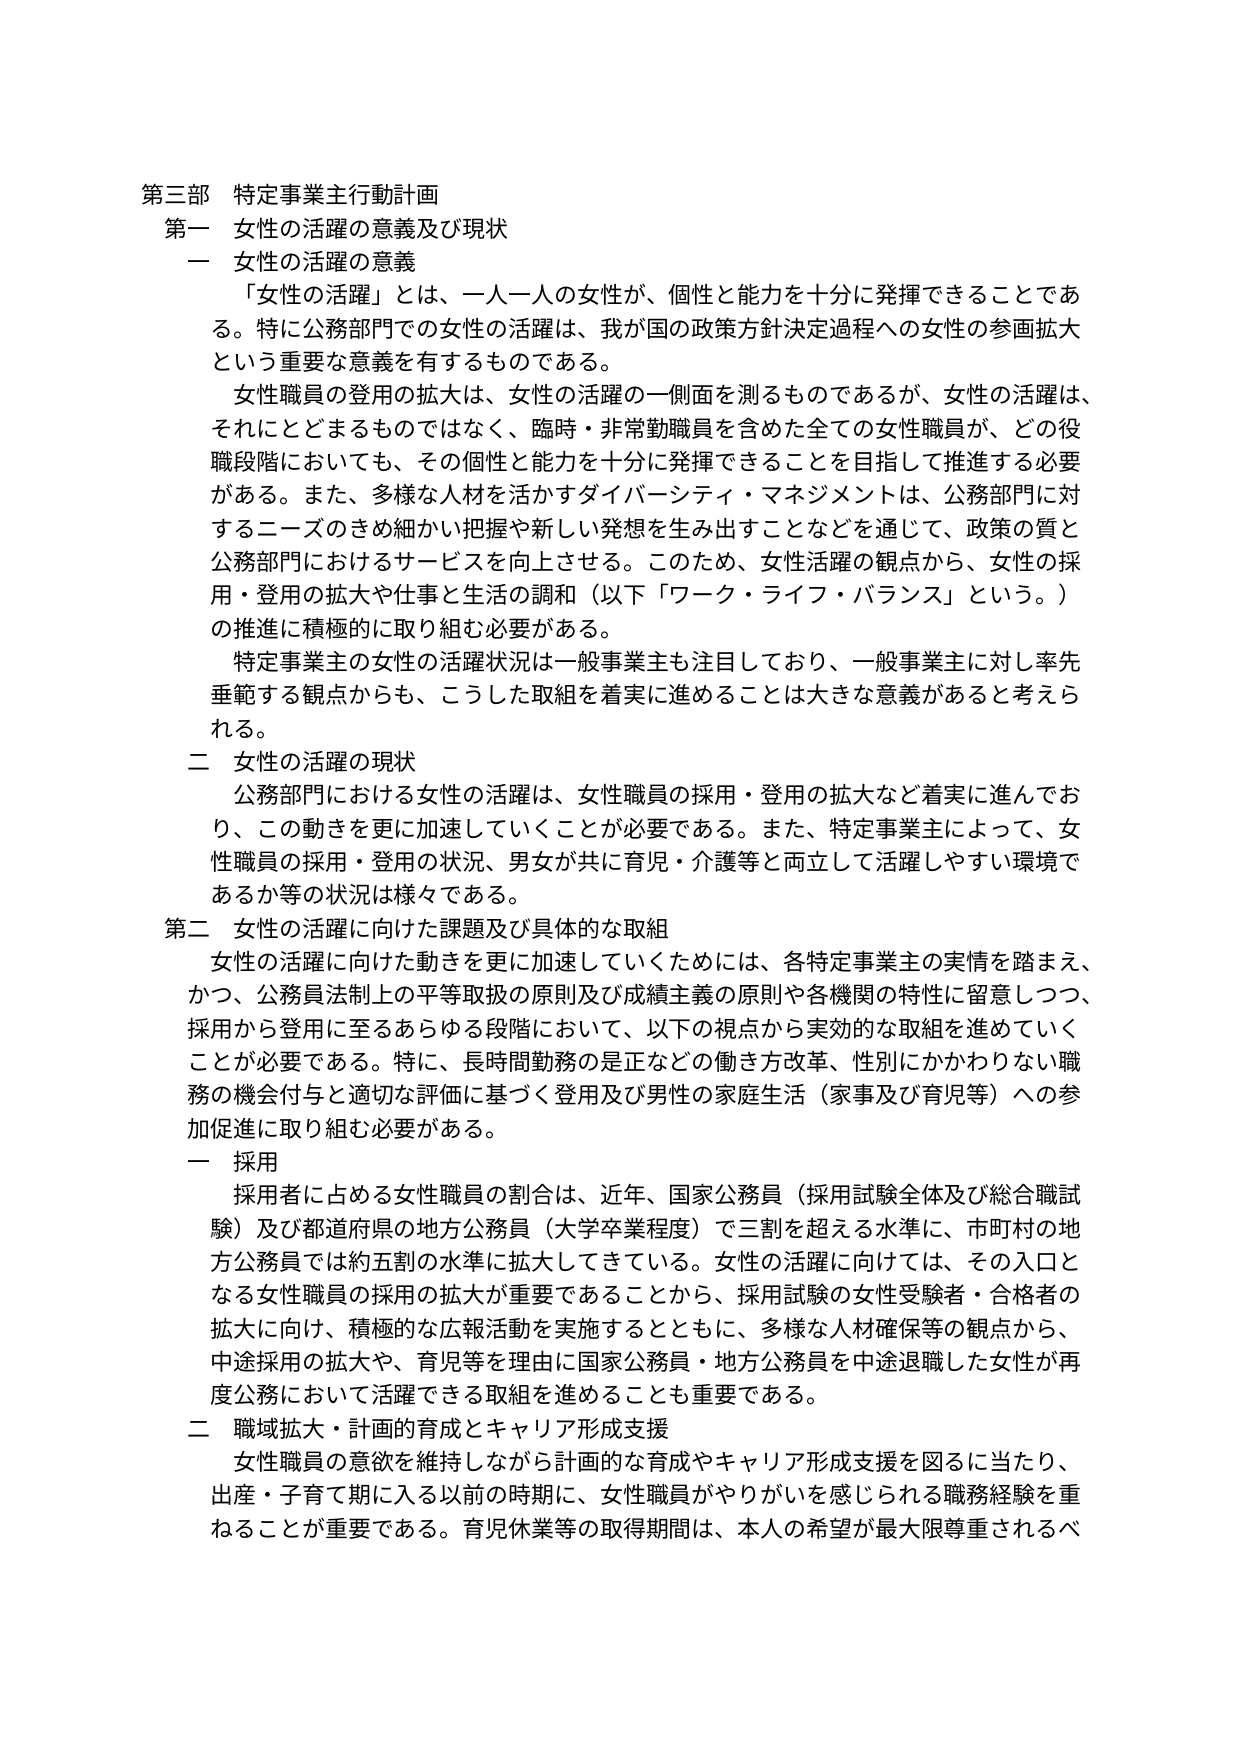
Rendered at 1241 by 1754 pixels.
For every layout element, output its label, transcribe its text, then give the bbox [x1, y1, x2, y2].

text 女性の活躍に向けた動きを更に加速していくためには、各特定事業主の実情を踏まえ、かつ、公務員法制上の平等取扱の原則及び成績主義の原則や各機関の特性に留意しつつ、採用から登用に至るあらゆる段階において、以下の視点から実効的な取組を進めていくことが必要である。特に、長時間勤務の是正などの働き方改革、性別にかかわりない職務の機会付与と適切な評価に基づく登用及び男性の家庭生活（家事及び育児等）への参加促進に取り組む必要がある。 [187, 944, 1098, 1144]
text 一 女性の活躍の意義 [187, 244, 1098, 277]
text 公務部門における女性の活躍は、女性職員の採用・登用の拡大など着実に進んでおり、この動きを更に加速していくことが必要である。また、特定事業主によって、女性職員の採用・登用の状況、男女が共に育児・介護等と両立して活躍しやすい環境であるか等の状況は様々である。 [210, 777, 1098, 910]
text 第二 女性の活躍に向けた課題及び具体的な取組 [164, 910, 1098, 944]
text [210, 1444, 1098, 1544]
text 女性職員の登用の拡大は、女性の活躍の一側面を測るものであるが、女性の活躍は、それにとどまるものではなく、臨時・非常勤職員を含めた全ての女性職員が、どの役職段階においても、その個性と能力を十分に発揮できることを目指して推進する必要がある。また、多様な人材を活かすダイバーシティ・マネジメントは、公務部門に対するニーズのきめ細かい把握や新しい発想を生み出すことなどを通じて、政策の質と公務部門におけるサービスを向上させる。このため、女性活躍の観点から、女性の採用・登用の拡大や仕事と生活の調和（以下「ワーク・ライフ・バランス」という。）の推進に積極的に取り組む必要がある。 [210, 377, 1098, 644]
text 採用者に占める女性職員の割合は、近年、国家公務員（採用試験全体及び総合職試験）及び都道府県の地方公務員（大学卒業程度）で三割を超える水準に、市町村の地方公務員では約五割の水準に拡大してきている。女性の活躍に向けては、その入口となる女性職員の採用の拡大が重要であることから、採用試験の女性受験者・合格者の拡大に向け、積極的な広報活動を実施するとともに、多様な人材確保等の観点から、中途採用の拡大や、育児等を理由に国家公務員・地方公務員を中途退職した女性が再度公務において活躍できる取組を進めることも重要である。 [210, 1177, 1098, 1410]
text 二 女性の活躍の現状 [187, 744, 1098, 777]
text 特定事業主の女性の活躍状況は一般事業主も注目しており、一般事業主に対し率先垂範する観点からも、こうした取組を着実に進めることは大きな意義があると考えられる。 [210, 644, 1098, 744]
text 一 採用 [187, 1144, 1098, 1177]
text 第一 女性の活躍の意義及び現状 [164, 210, 1098, 244]
text 第三部 特定事業主行動計画 [142, 177, 1098, 210]
text 二 職域拡大・計画的育成とキャリア形成支援 [187, 1410, 1098, 1444]
text 「女性の活躍」とは、一人一人の女性が、個性と能力を十分に発揮できることである。特に公務部門での女性の活躍は、我が国の政策方針決定過程への女性の参画拡大という重要な意義を有するものである。 [210, 277, 1098, 377]
